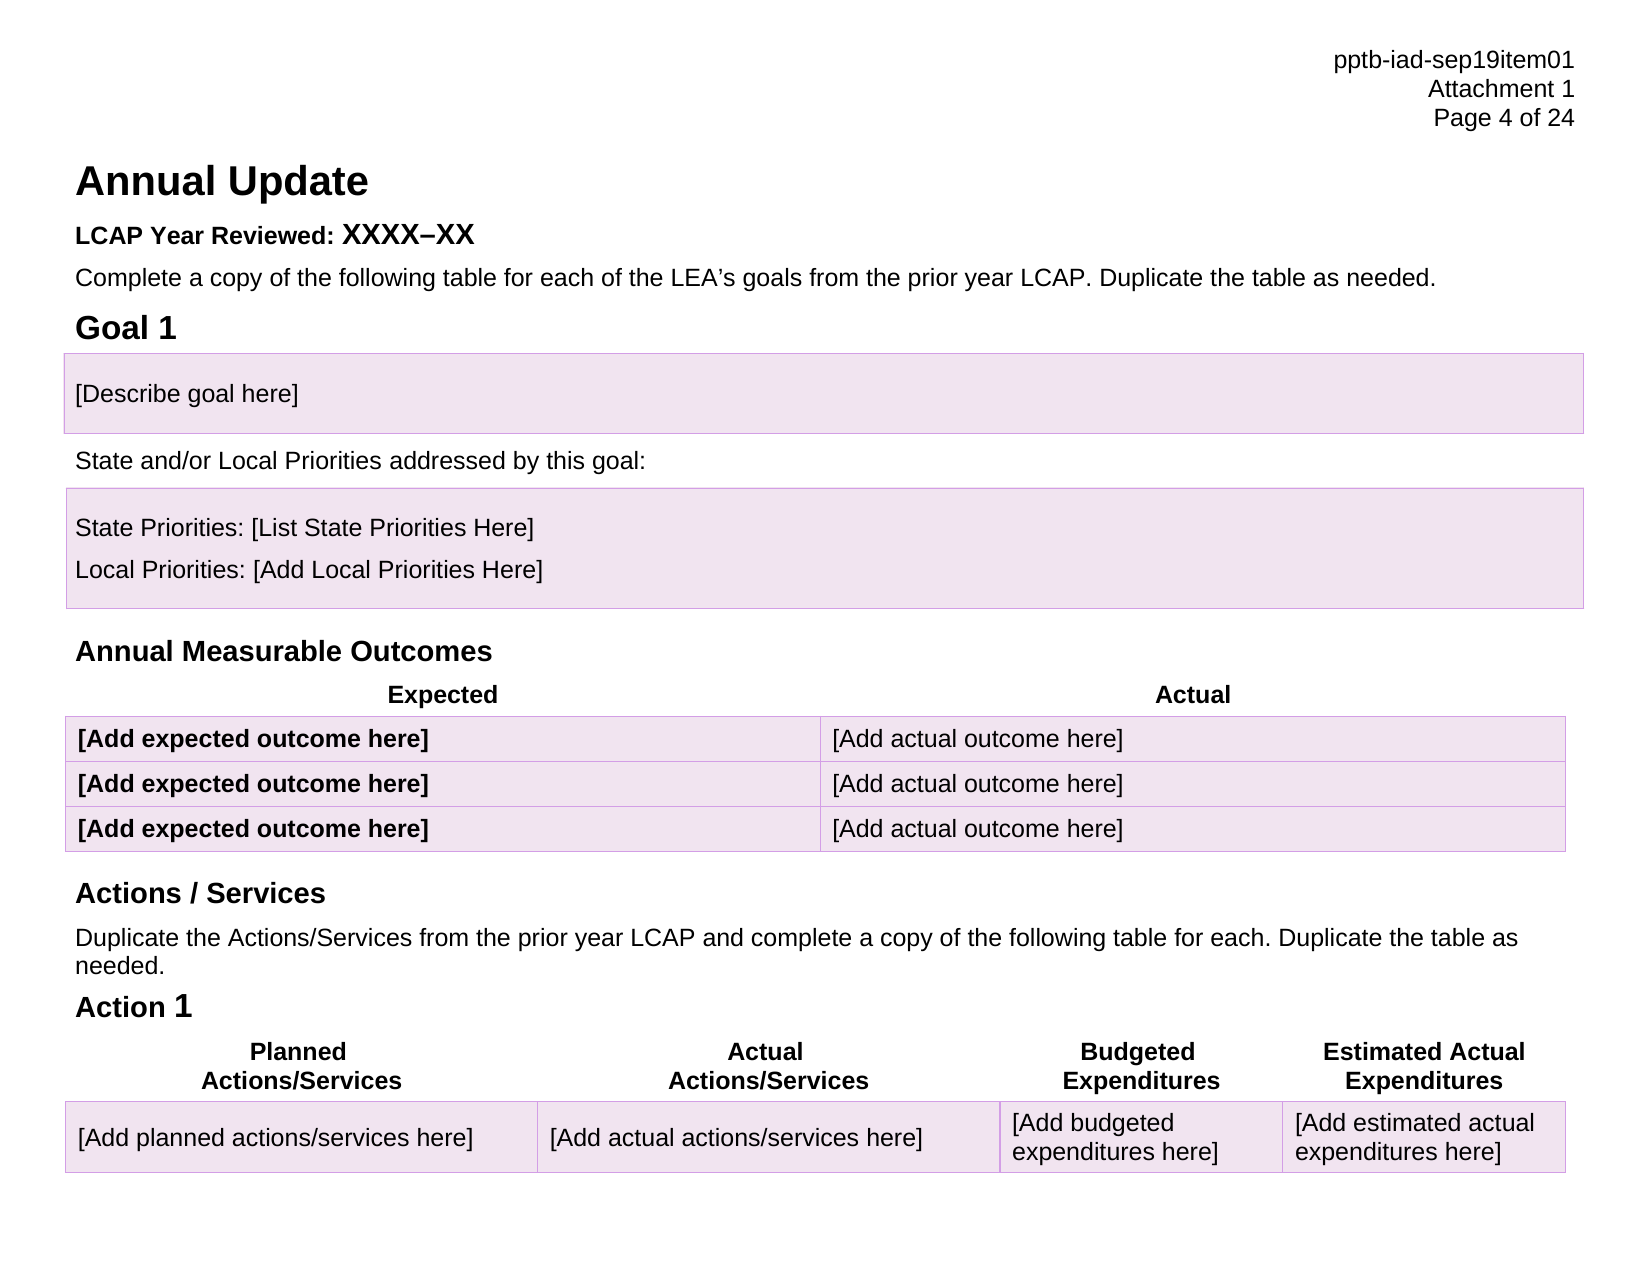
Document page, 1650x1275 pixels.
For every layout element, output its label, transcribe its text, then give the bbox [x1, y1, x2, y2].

table_header Estimated Actual Expenditures [1283, 1031, 1566, 1101]
subtitle Annual Update [75, 156, 1575, 204]
table_cell [Add actual actions/services here] [538, 1102, 999, 1172]
table_cell [Add expected outcome here] [66, 807, 820, 851]
table_header Actual Actions/Services [538, 1031, 1000, 1101]
text LCAP Year Reviewed: XXXX–XX [75, 217, 1575, 250]
table_cell [Add estimated actual expenditures here] [1283, 1102, 1565, 1172]
subtitle Action 1 [75, 986, 1575, 1025]
table_cell [Add expected outcome here] [66, 717, 820, 761]
table_cell [Add planned actions/services here] [66, 1102, 537, 1172]
table_cell [Add actual outcome here] [821, 762, 1565, 806]
table_header Actual [820, 674, 1566, 716]
table_header Planned Actions/Services [66, 1031, 537, 1101]
text State Priorities: [List State Priorities Here] [67, 489, 1583, 529]
table_cell [Add actual outcome here] [821, 807, 1565, 851]
text State and/or Local Priorities addressed by this goal: [75, 446, 1575, 475]
subtitle Annual Measurable Outcomes [75, 634, 1575, 668]
text Complete a copy of the following table for each of the LEA’s goals from the prior year LCAP. Duplicate the table as needed. [75, 263, 1575, 291]
table_header Budgeted Expenditures [1000, 1031, 1283, 1101]
table_header Expected [66, 674, 820, 716]
table_cell [Add expected outcome here] [66, 762, 820, 806]
text Local Priorities: [Add Local Priorities Here] [67, 529, 1583, 608]
subtitle Goal 1 [75, 308, 1575, 347]
subtitle Actions / Services [75, 877, 1575, 910]
table_cell [Add budgeted expenditures here] [1001, 1102, 1282, 1172]
text Duplicate the Actions/Services from the prior year LCAP and complete a copy of the following table for each. Duplicate the table as needed. [75, 923, 1575, 980]
table_cell [Add actual outcome here] [821, 717, 1565, 761]
text [Describe goal here] [65, 354, 1583, 433]
